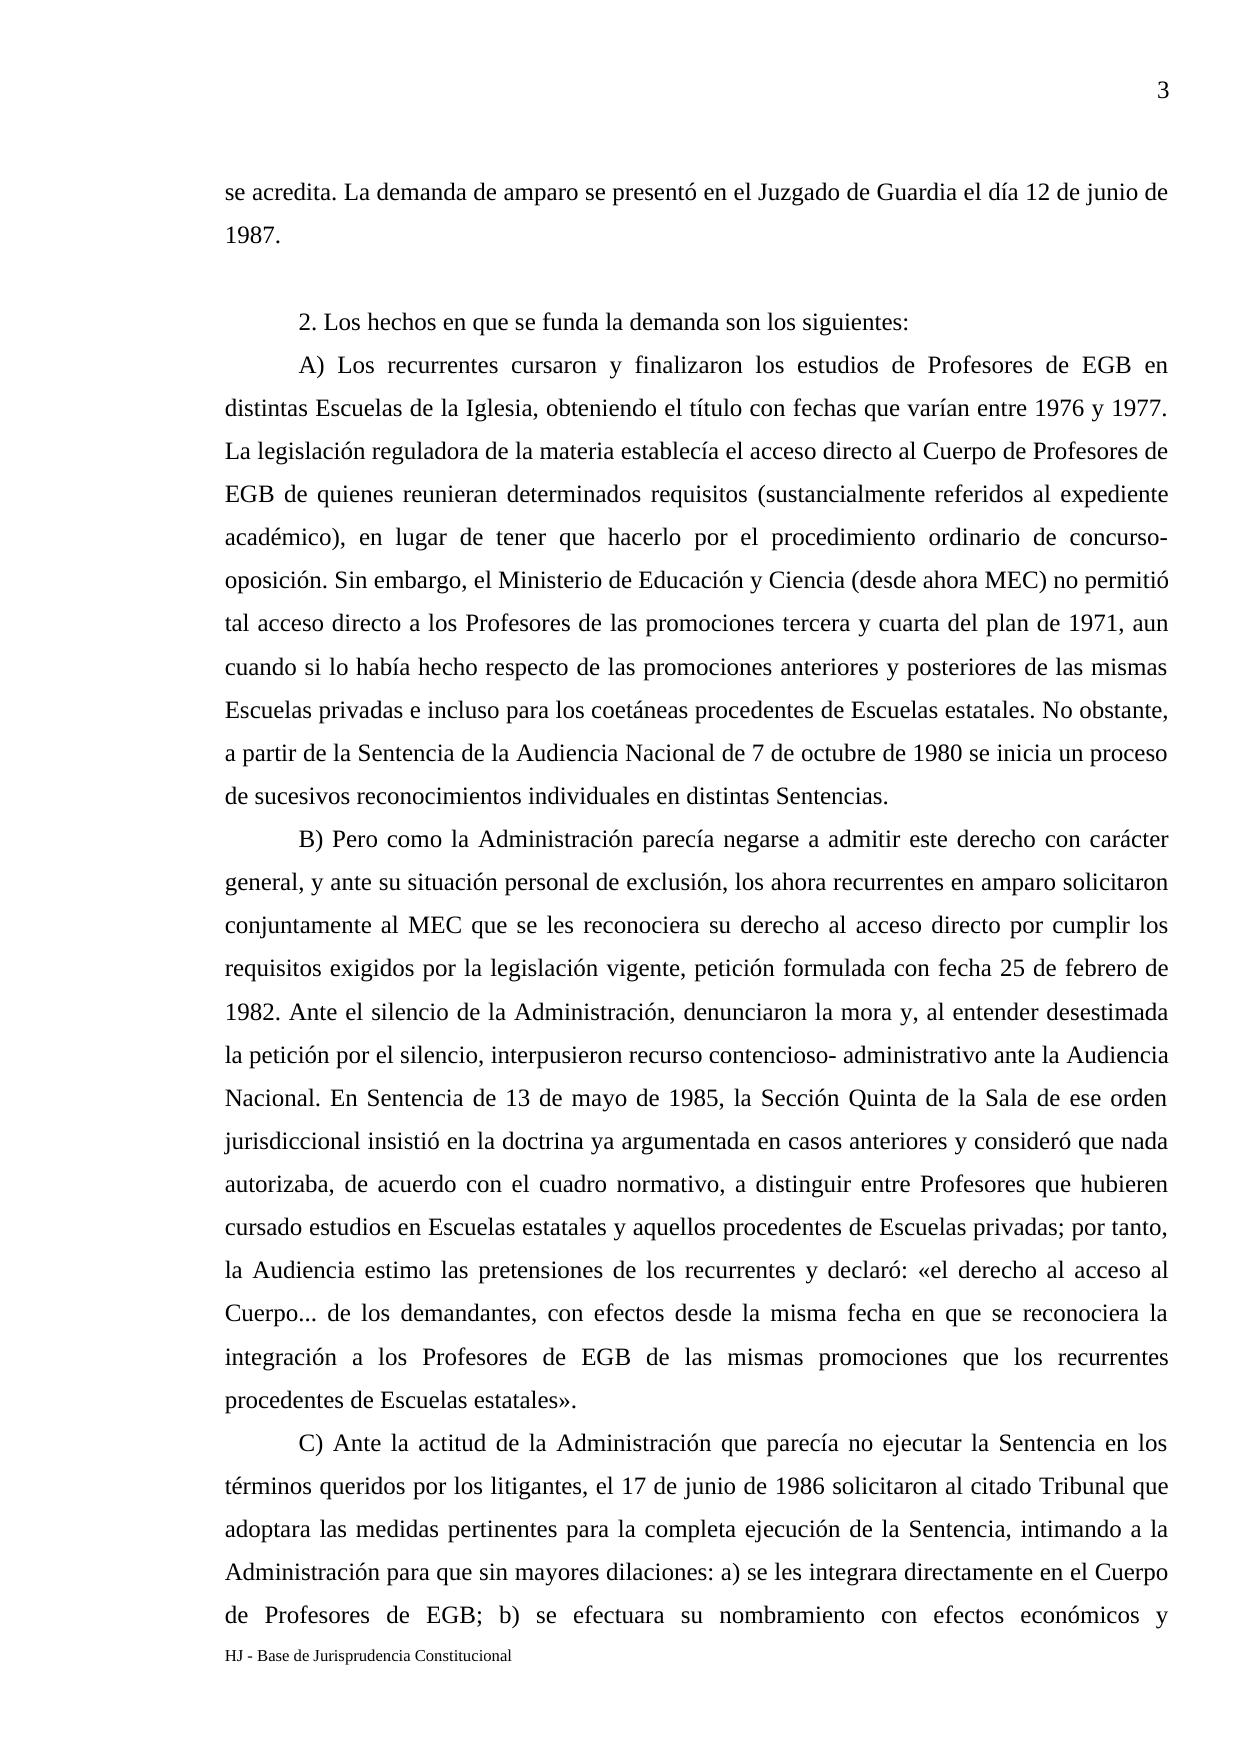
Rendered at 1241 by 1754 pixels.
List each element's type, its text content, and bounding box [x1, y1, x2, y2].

text A) Los recurrentes cursaron y finalizaron los estudios de Profesores de EGB en distintas Escuelas de la Iglesia, obteniendo el título con fechas que varían entre 1976 y 1977. La legislación reguladora de la materia establecía el acceso directo al Cuerpo de Profesores de EGB de quienes reunieran determinados requisitos (sustancialmente referidos al expediente académico), en lugar de tener que hacerlo por el procedimiento ordinario de concurso-oposición. Sin embargo, el Ministerio de Educación y Ciencia (desde ahora MEC) no permitió tal acceso directo a los Profesores de las promociones tercera y cuarta del plan de 1971, aun cuando si lo había hecho respecto de las promociones anteriores y posteriores de las mismas Escuelas privadas e incluso para los coetáneas procedentes de Escuelas estatales. No obstante, a partir de la Sentencia de la Audiencia Nacional de 7 de octubre de 1980 se inicia un proceso de sucesivos reconocimientos individuales en distintas Sentencias. [224, 350, 1169, 810]
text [224, 177, 1169, 249]
text B) Pero como la Administración parecía negarse a admitir este derecho con carácter general, y ante su situación personal de exclusión, los ahora recurrentes en amparo solicitaron conjuntamente al MEC que se les reconociera su derecho al acceso directo por cumplir los requisitos exigidos por la legislación vigente, petición formulada con fecha 25 de febrero de 1982. Ante el silencio de la Administración, denunciaron la mora y, al entender desestimada la petición por el silencio, interpusieron recurso contencioso- administrativo ante la Audiencia Nacional. En Sentencia de 13 de mayo de 1985, la Sección Quinta de la Sala de ese orden jurisdiccional insistió en la doctrina ya argumentada en casos anteriores y consideró que nada autorizaba, de acuerdo con el cuadro normativo, a distinguir entre Profesores que hubieren cursado estudios en Escuelas estatales y aquellos procedentes de Escuelas privadas; por tanto, la Audiencia estimo las pretensiones de los recurrentes y declaró: «el derecho al acceso al Cuerpo... de los demandantes, con efectos desde la misma fecha en que se reconociera la integración a los Profesores de EGB de las mismas promociones que los recurrentes procedentes de Escuelas estatales». [224, 824, 1169, 1413]
text 2. Los hechos en que se funda la demanda son los siguientes: [224, 307, 1169, 335]
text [224, 1428, 1169, 1629]
